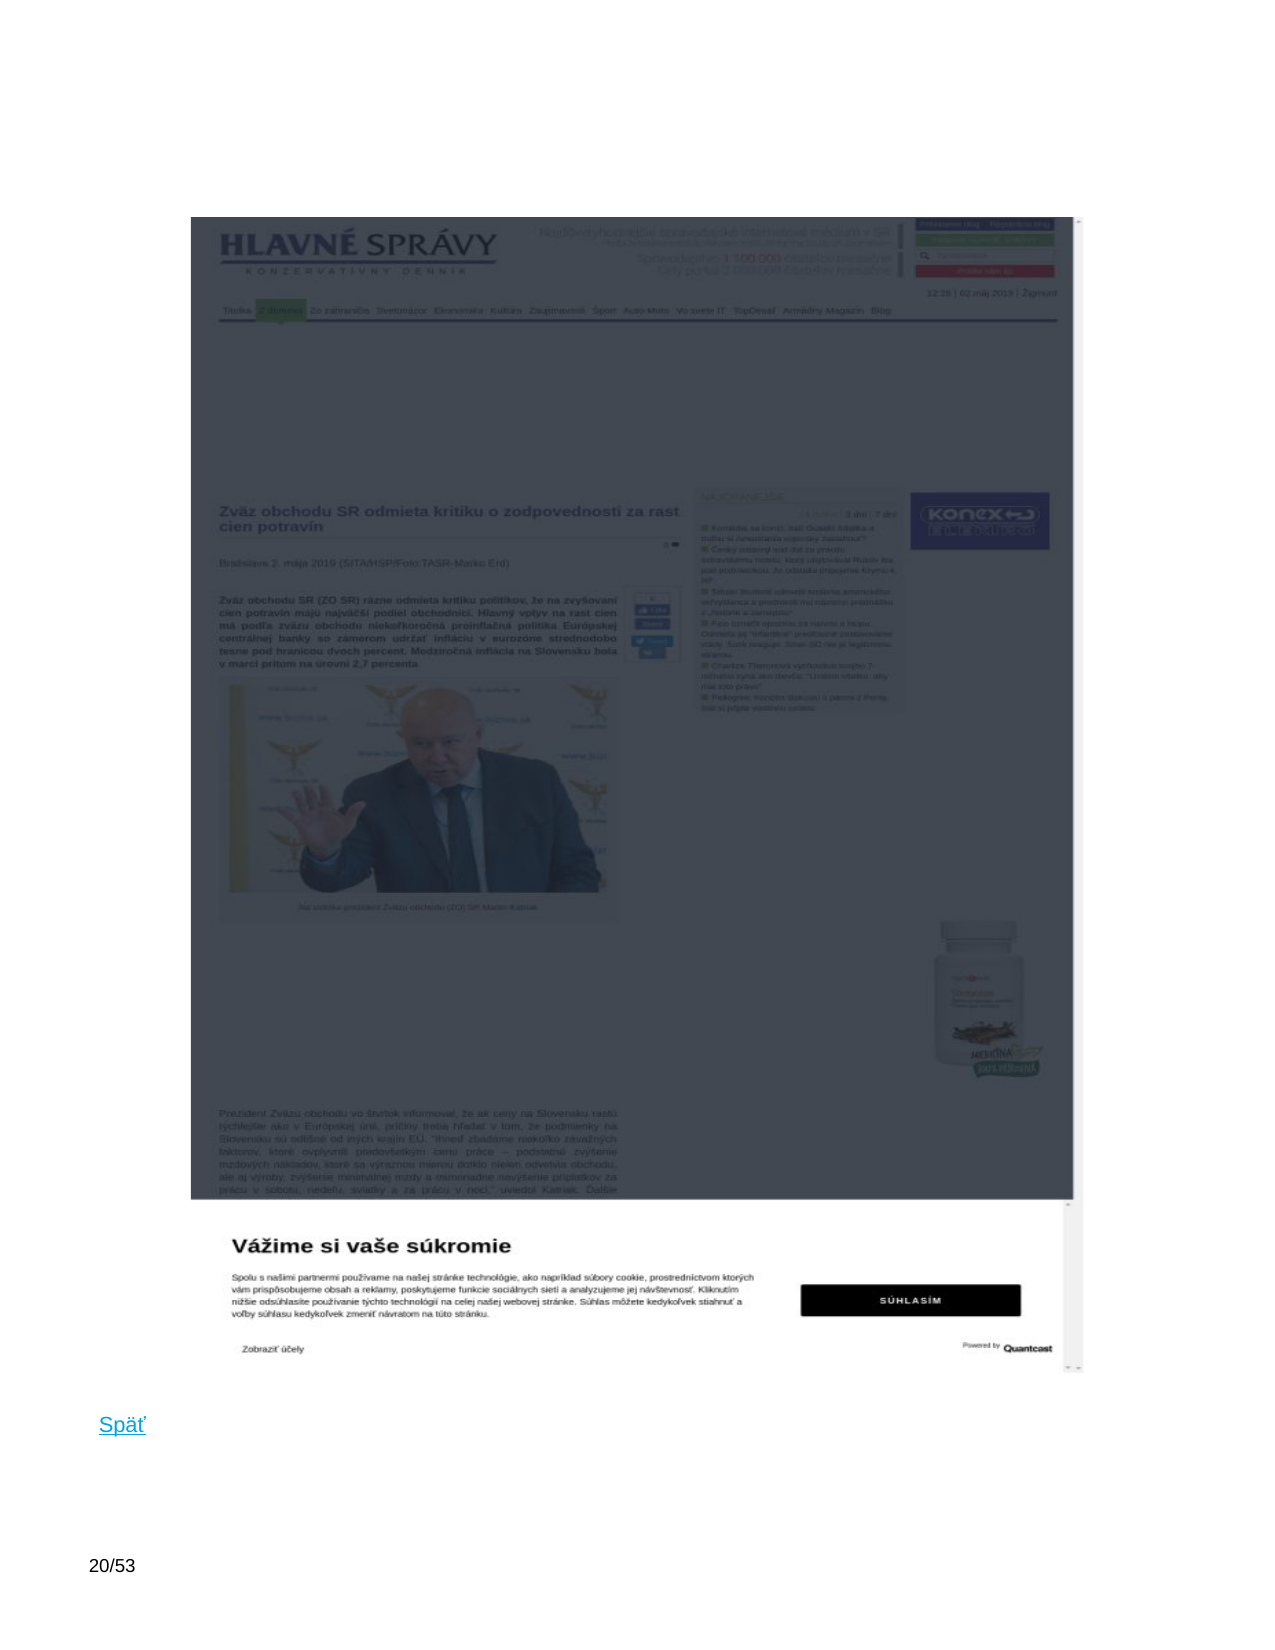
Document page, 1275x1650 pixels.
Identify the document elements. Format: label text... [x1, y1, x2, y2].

table_cell Späť [99, 1412, 1177, 1437]
table_header [99, 148, 1176, 1412]
picture [190, 217, 1084, 1373]
